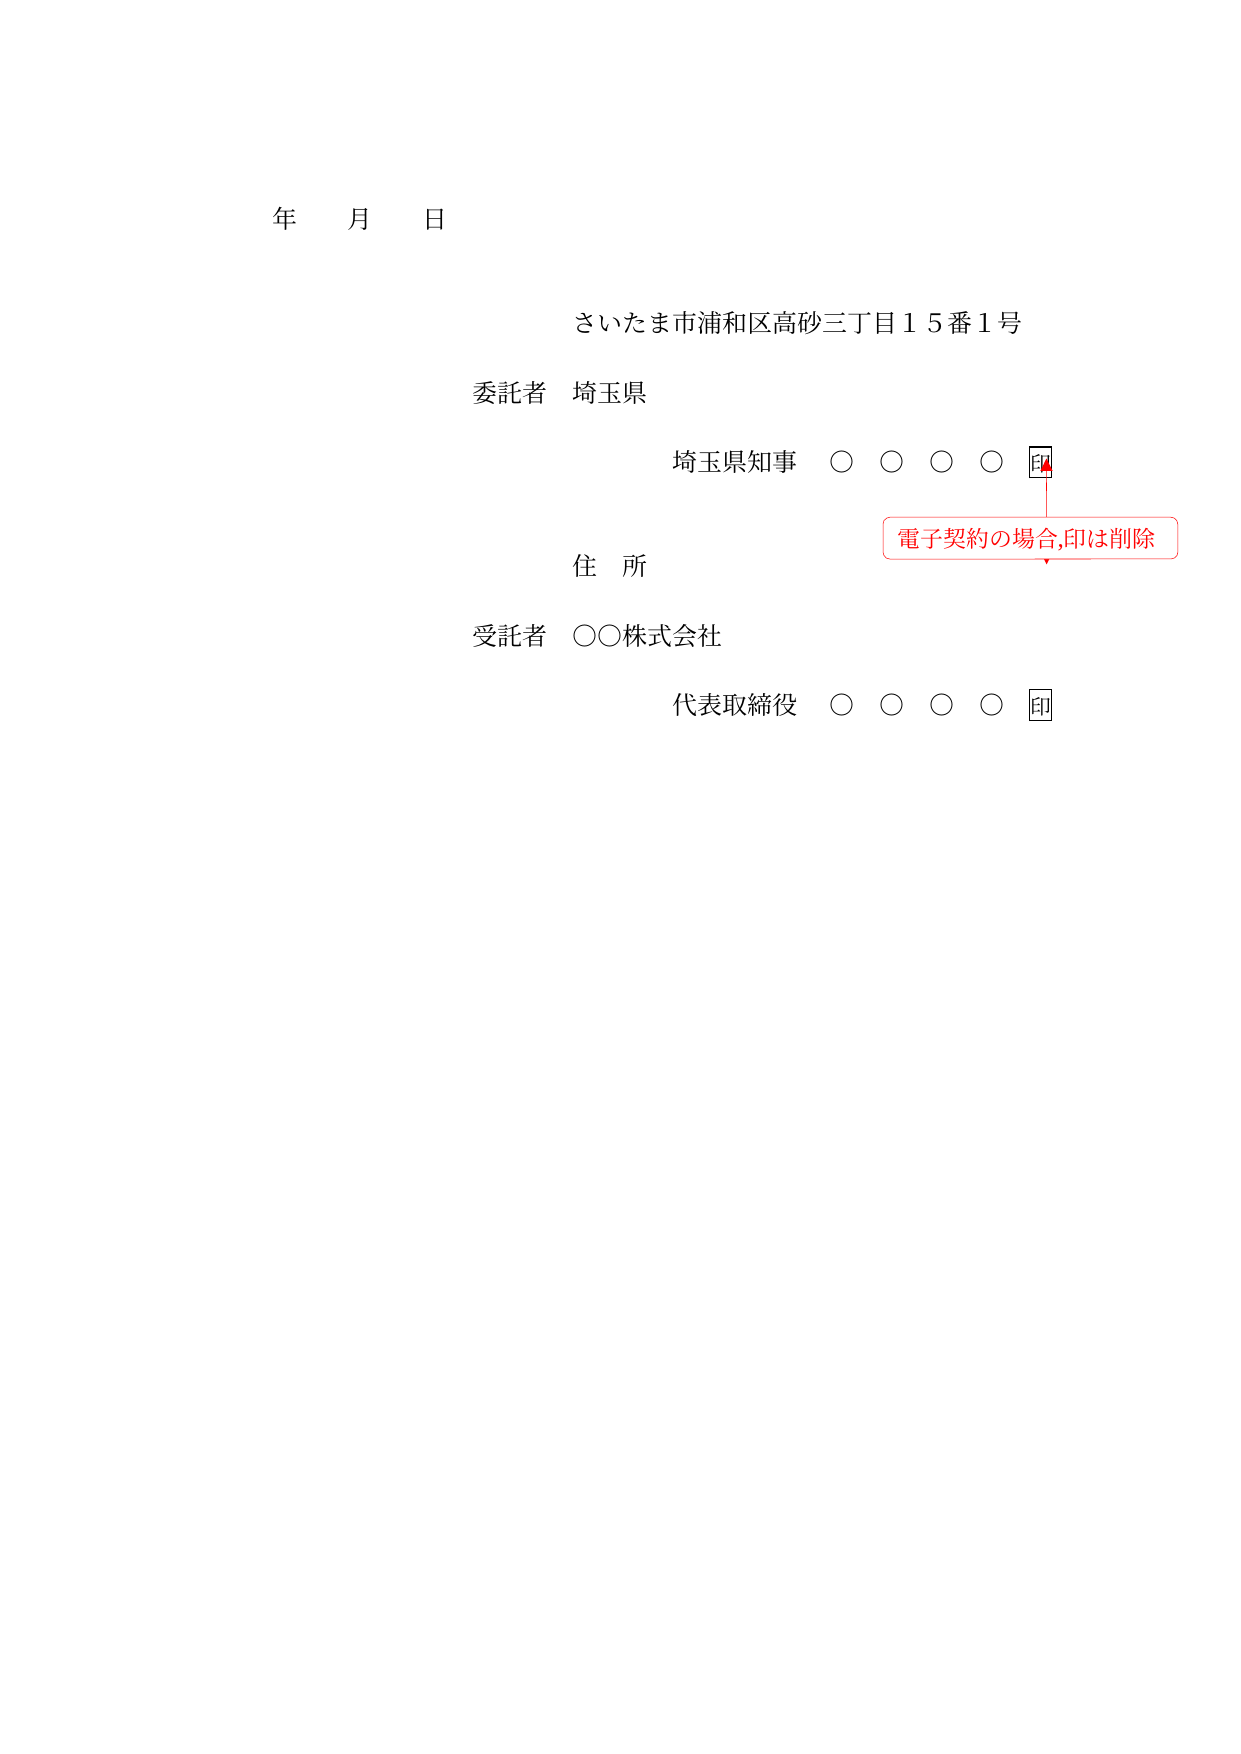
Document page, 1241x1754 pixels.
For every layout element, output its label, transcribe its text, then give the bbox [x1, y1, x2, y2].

text さいたま市浦和区高砂三丁目１５番１号 [148, 287, 1092, 357]
text 年 月 日 [148, 183, 1092, 253]
text 埼玉県知事 ○ ○ ○ ○ 印 [148, 426, 1092, 495]
text 委託者 埼玉県 [148, 357, 1092, 426]
text 住 所 [148, 530, 1092, 599]
text 受託者 ○○株式会社 [148, 599, 1092, 669]
text 代表取締役 ○ ○ ○ ○ 印 [148, 669, 1092, 738]
